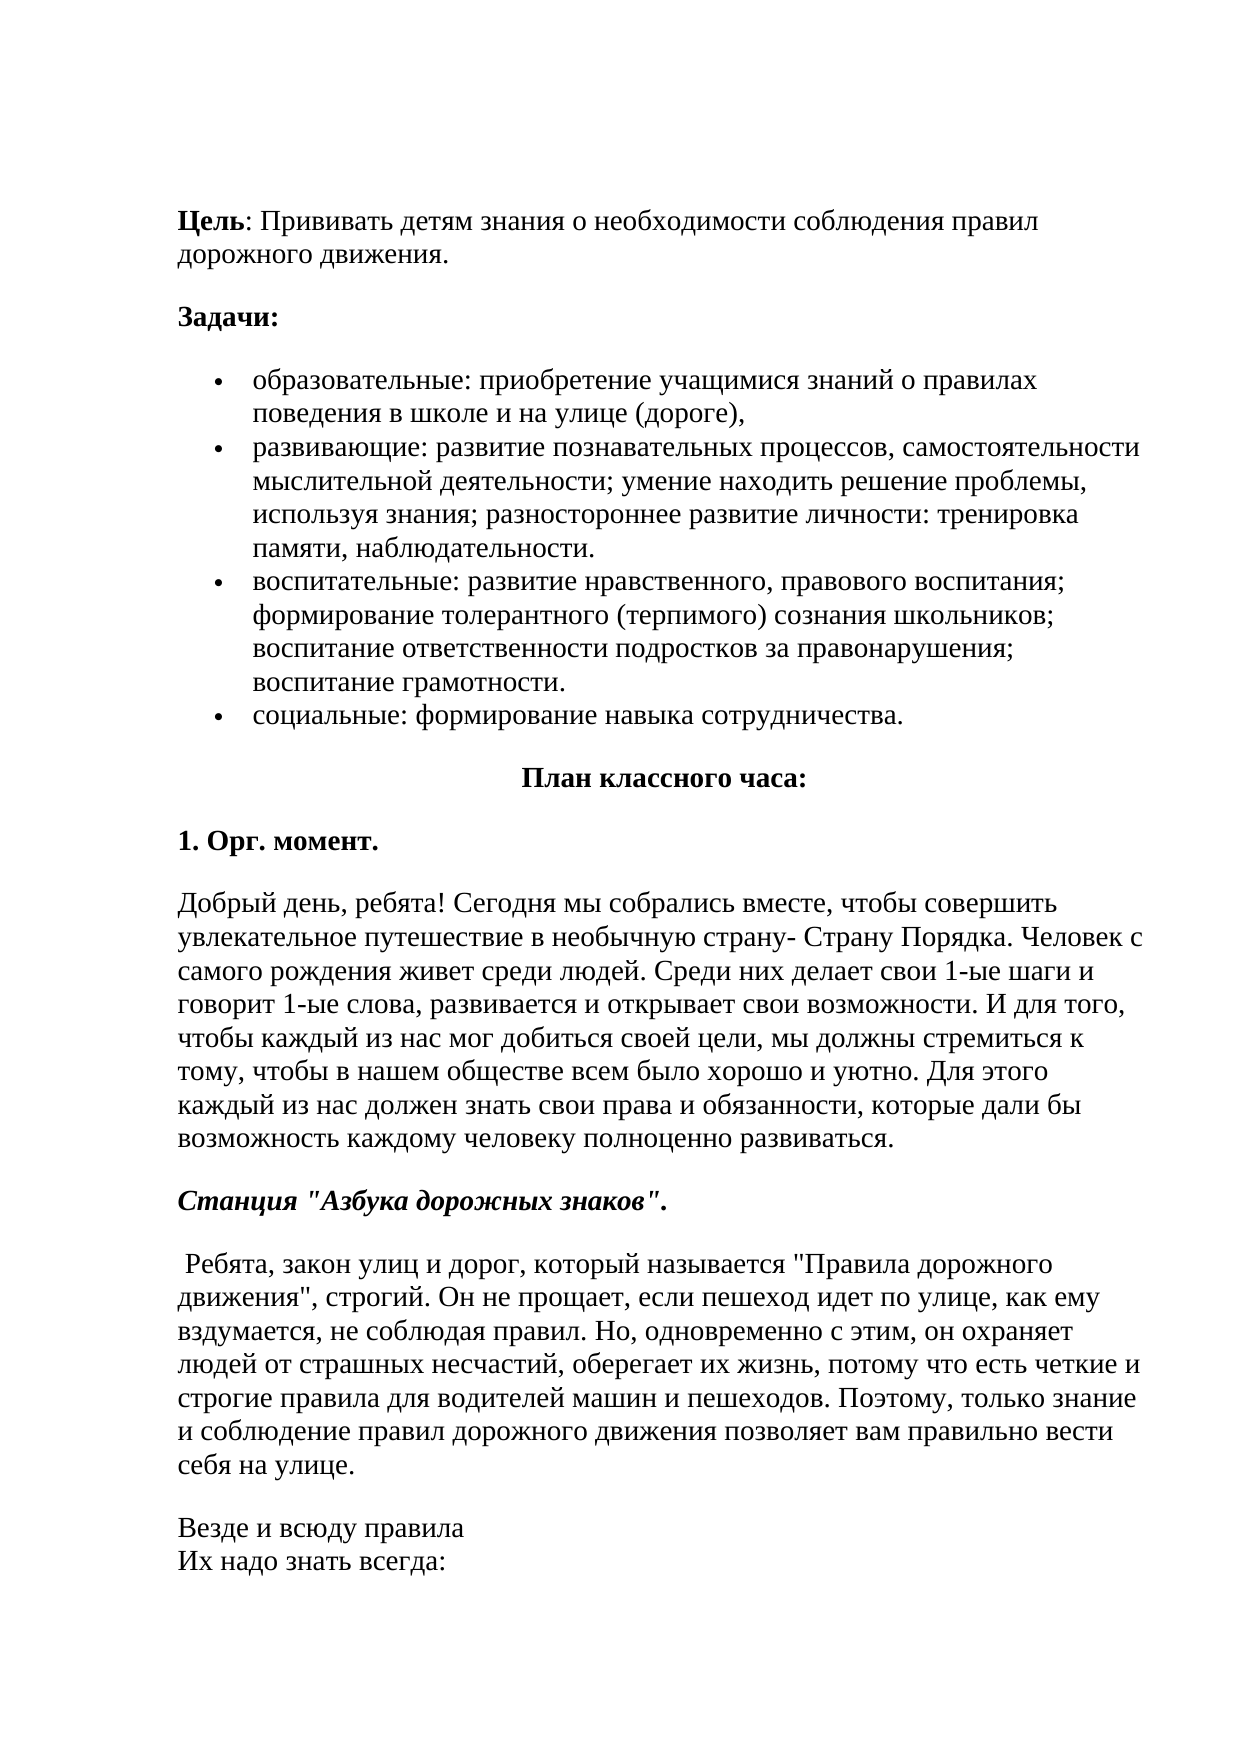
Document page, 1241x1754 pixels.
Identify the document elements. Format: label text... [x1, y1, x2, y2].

list развивающие: развитие познавательных процессов, самостоятельности мыслительной деятельности; умение находить решение проблемы, используя знания; разностороннее развитие личности: тренировка памяти, наблюдательности. [215, 429, 1152, 563]
text План классного часа: [177, 760, 1152, 794]
text Цель: Прививать детям знания о необходимости соблюдения правил дорожного движения. [177, 203, 1152, 270]
text Станция "Азбука дорожных знаков". [177, 1183, 1152, 1217]
text Задачи: [177, 299, 1152, 333]
text Ребята, закон улиц и дорог, который называется "Правила дорожного движения", строгий. Он не прощает, если пешеход идет по улице, как ему вздумается, не соблюдая правил. Но, одновременно с этим, он охраняет людей от страшных несчастий, оберегает их жизнь, потому что есть четкие и строгие правила для водителей машин и пешеходов. Поэтому, только знание и соблюдение правил дорожного движения позволяет вам правильно вести себя на улице. [177, 1246, 1152, 1481]
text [177, 1510, 1152, 1577]
list образовательные: приобретение учащимися знаний о правилах поведения в школе и на улице (дороге), [215, 362, 1152, 429]
list воспитательные: развитие нравственного, правового воспитания; формирование толерантного (терпимого) сознания школьников; воспитание ответственности подростков за правонарушения; воспитание грамотности. [215, 563, 1152, 697]
text Добрый день, ребята! Сегодня мы собрались вместе, чтобы совершить увлекательное путешествие в необычную страну- Страну Порядка. Человек с самого рождения живет среди людей. Среди них делает свои 1-ые шаги и говорит 1-ые слова, развивается и открывает свои возможности. И для того, чтобы каждый из нас мог добиться своей цели, мы должны стремиться к тому, чтобы в нашем обществе всем было хорошо и уютно. Для этого каждый из нас должен знать свои права и обязанности, которые дали бы возможность каждому человеку полноценно развиваться. [177, 886, 1152, 1154]
list социальные: формирование навыка сотрудничества. [215, 697, 1152, 731]
text 1. Орг. момент. [177, 823, 1152, 856]
